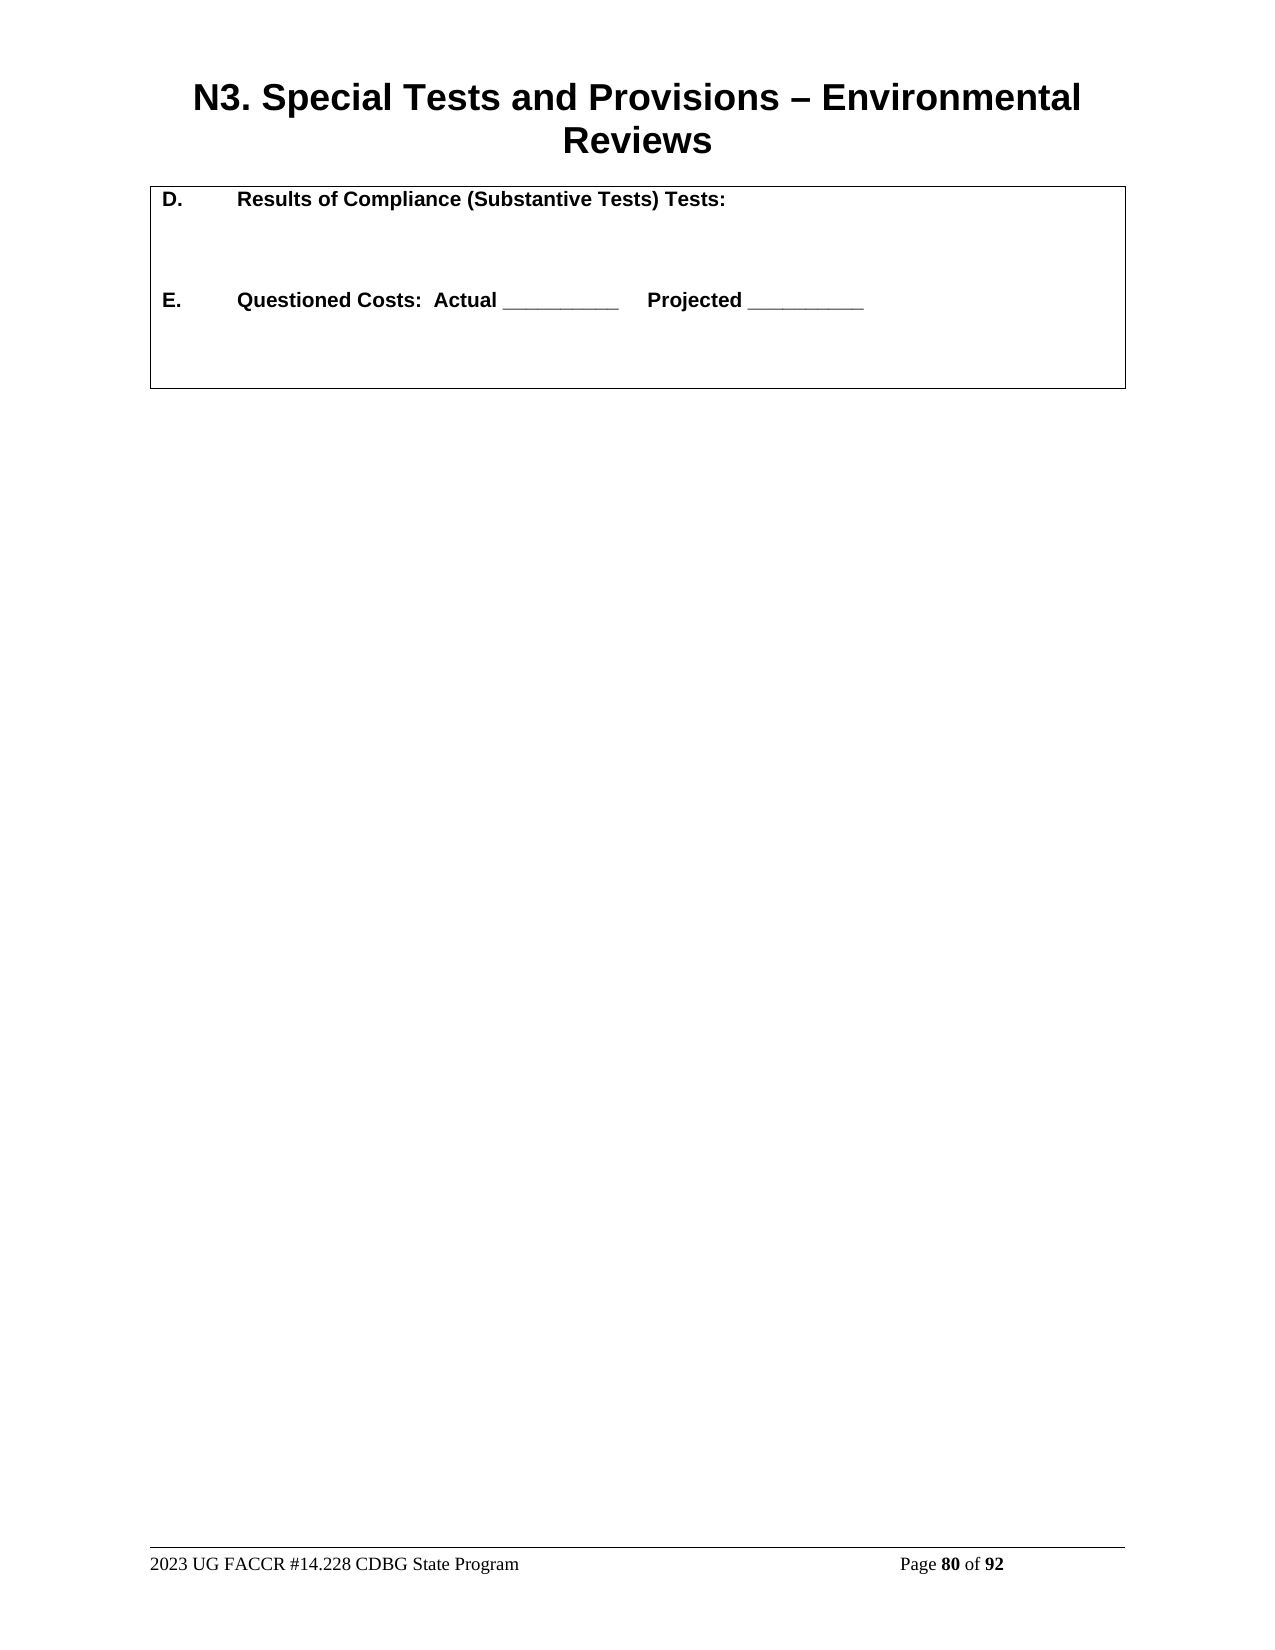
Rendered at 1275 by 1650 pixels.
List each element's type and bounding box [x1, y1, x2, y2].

table_header [151, 187, 1125, 388]
